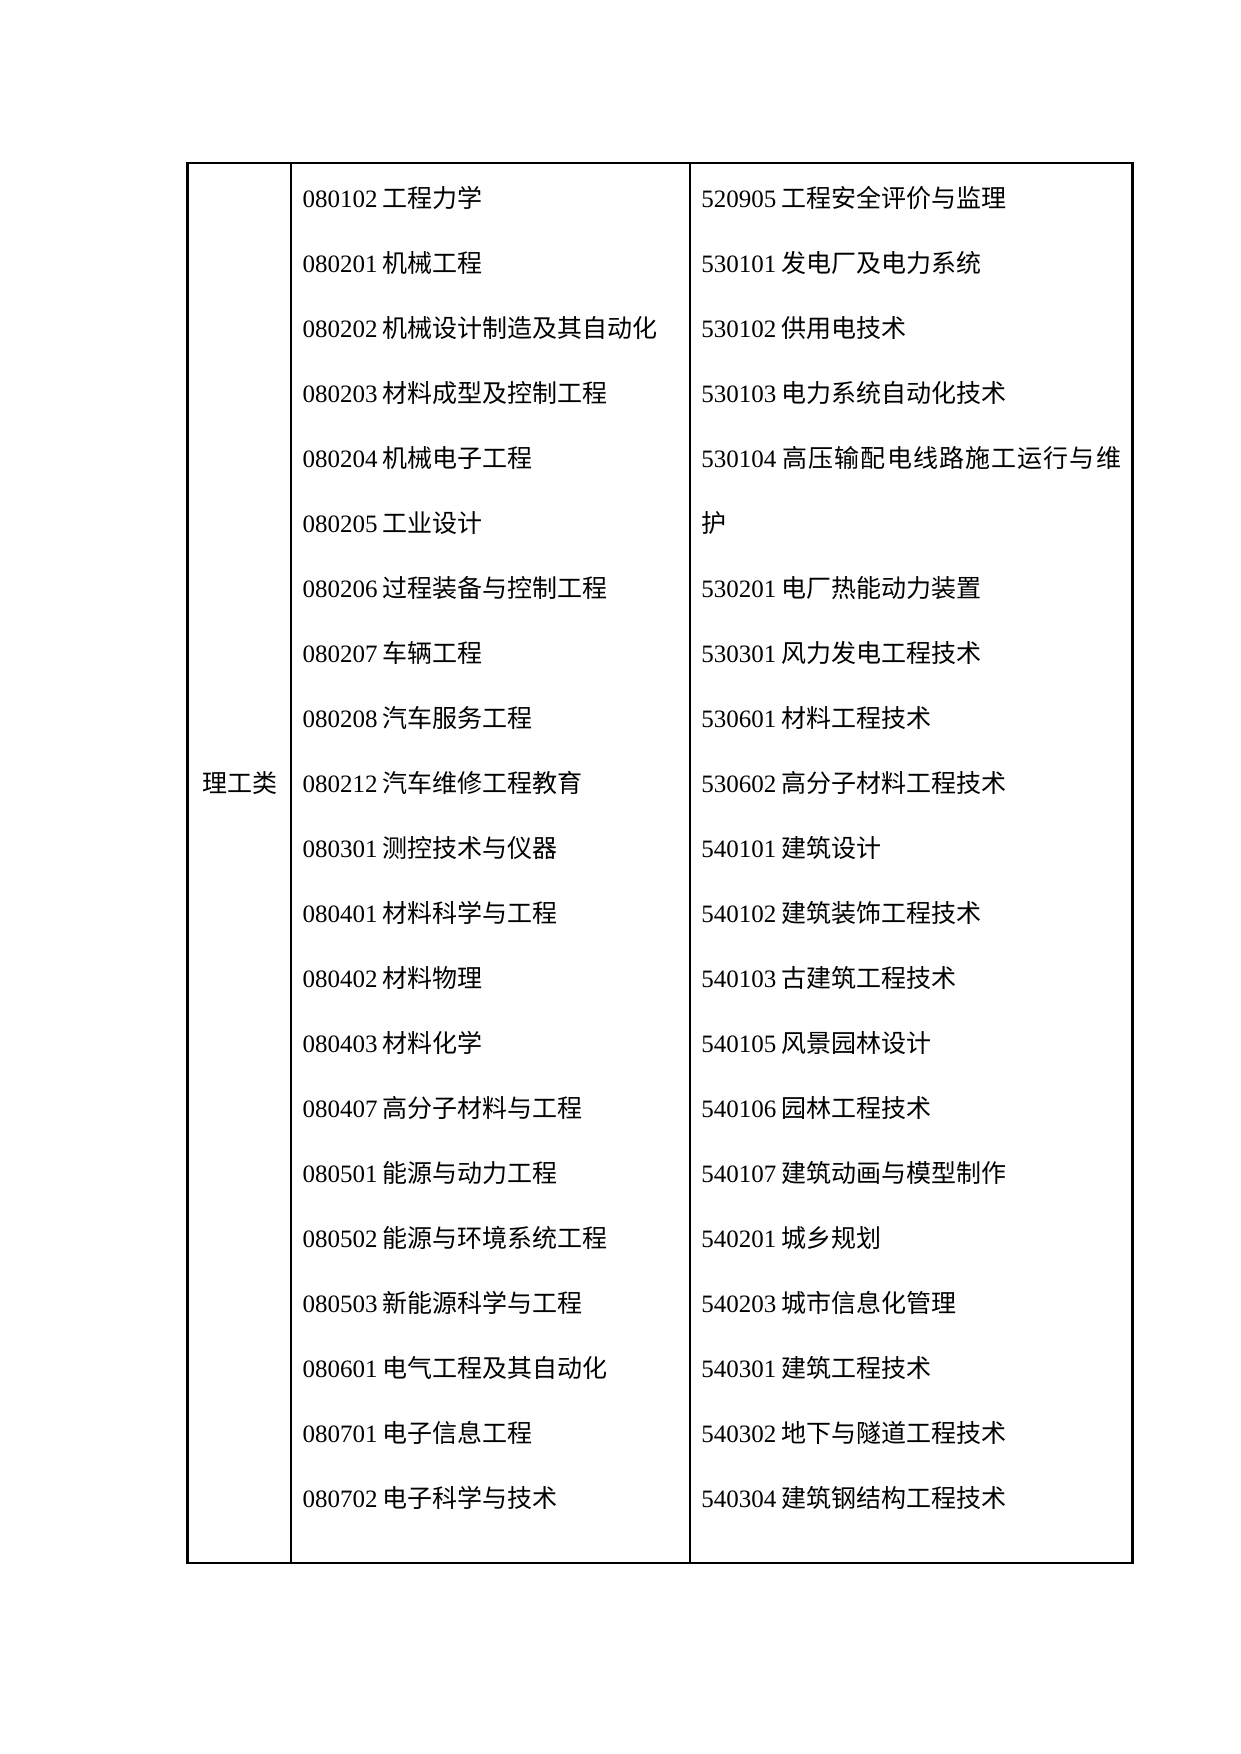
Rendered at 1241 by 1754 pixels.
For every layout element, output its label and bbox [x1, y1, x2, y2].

table_cell [292, 164, 689, 1562]
table_cell [189, 164, 290, 1562]
table_cell [691, 164, 1131, 1562]
